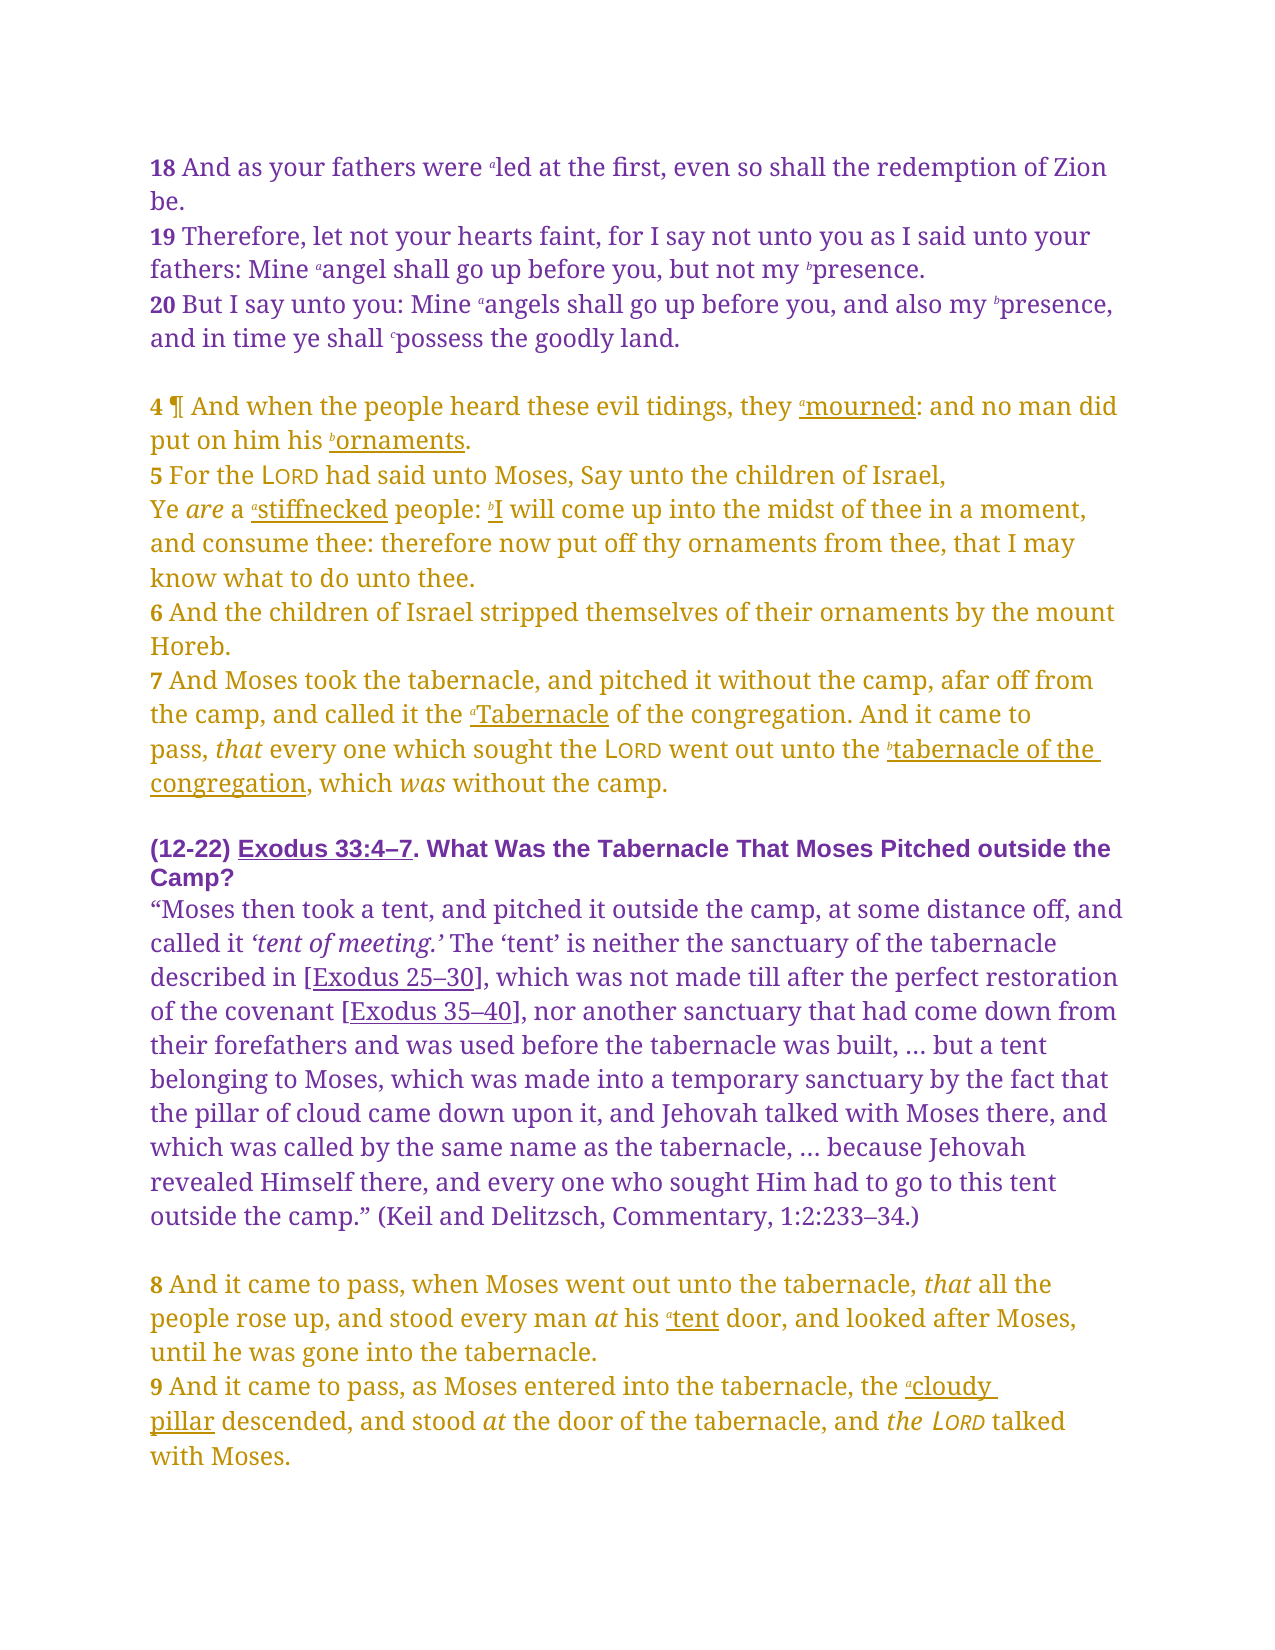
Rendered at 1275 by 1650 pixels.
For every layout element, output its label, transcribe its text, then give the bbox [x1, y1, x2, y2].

text 8 And it came to pass, when Moses went out unto the tabernacle, that all the people rose up, and stood every man at his atent door, and looked after Moses, until he was gone into the tabernacle. [150, 1266, 1125, 1368]
text 18 And as your fathers were aled at the first, even so shall the redemption of Zion be. [150, 150, 1125, 218]
text 19 Therefore, let not your hearts faint, for I say not unto you as I said unto your fathers: Mine aangel shall go up before you, but not my bpresence. [150, 218, 1125, 286]
text 6 And the children of Israel stripped themselves of their ornaments by the mount Horeb. [150, 594, 1125, 662]
text 4 ¶ And when the people heard these evil tidings, they amourned: and no man did put on him his bornaments. [150, 388, 1125, 457]
text “Moses then took a tent, and pitched it outside the camp, at some distance off, and called it ‘tent of meeting.’ The ‘tent’ is neither the sanctuary of the tabernacle described in [Exodus 25–30], which was not made till after the perfect restoration of the covenant [Exodus 35–40], nor another sanctuary that had come down from their forefathers and was used before the tabernacle was built, … but a tent belonging to Moses, which was made into a temporary sanctuary by the fact that the pillar of cloud came down upon it, and Jehovah talked with Moses there, and which was called by the same name as the tabernacle, … because Jehovah revealed Himself there, and every one who sought Him had to go to this tent outside the camp.” (Keil and Delitzsch, Commentary, 1:2:233–34.) [150, 892, 1125, 1232]
text 5 For the Lord had said unto Moses, Say unto the children of Israel, Ye are a astiffnecked people: bI will come up into the midst of thee in a moment, and consume thee: therefore now put off thy ornaments from thee, that I may know what to do unto thee. [150, 457, 1125, 594]
text 9 And it came to pass, as Moses entered into the tabernacle, the acloudy pillar descended, and stood at the door of the tabernacle, and the Lord talked with Moses. [150, 1368, 1125, 1472]
text 20 But I say unto you: Mine aangels shall go up before you, and also my bpresence, and in time ye shall cpossess the goodly land. [150, 286, 1125, 354]
text 7 And Moses took the tabernacle, and pitched it without the camp, afar off from the camp, and called it the aTabernacle of the congregation. And it came to pass, that every one which sought the Lord went out unto the btabernacle of the congregation, which was without the camp. [150, 662, 1125, 800]
text (12-22) Exodus 33:4–7. What Was the Tabernacle That Moses Pitched outside the Camp? [150, 834, 1125, 892]
